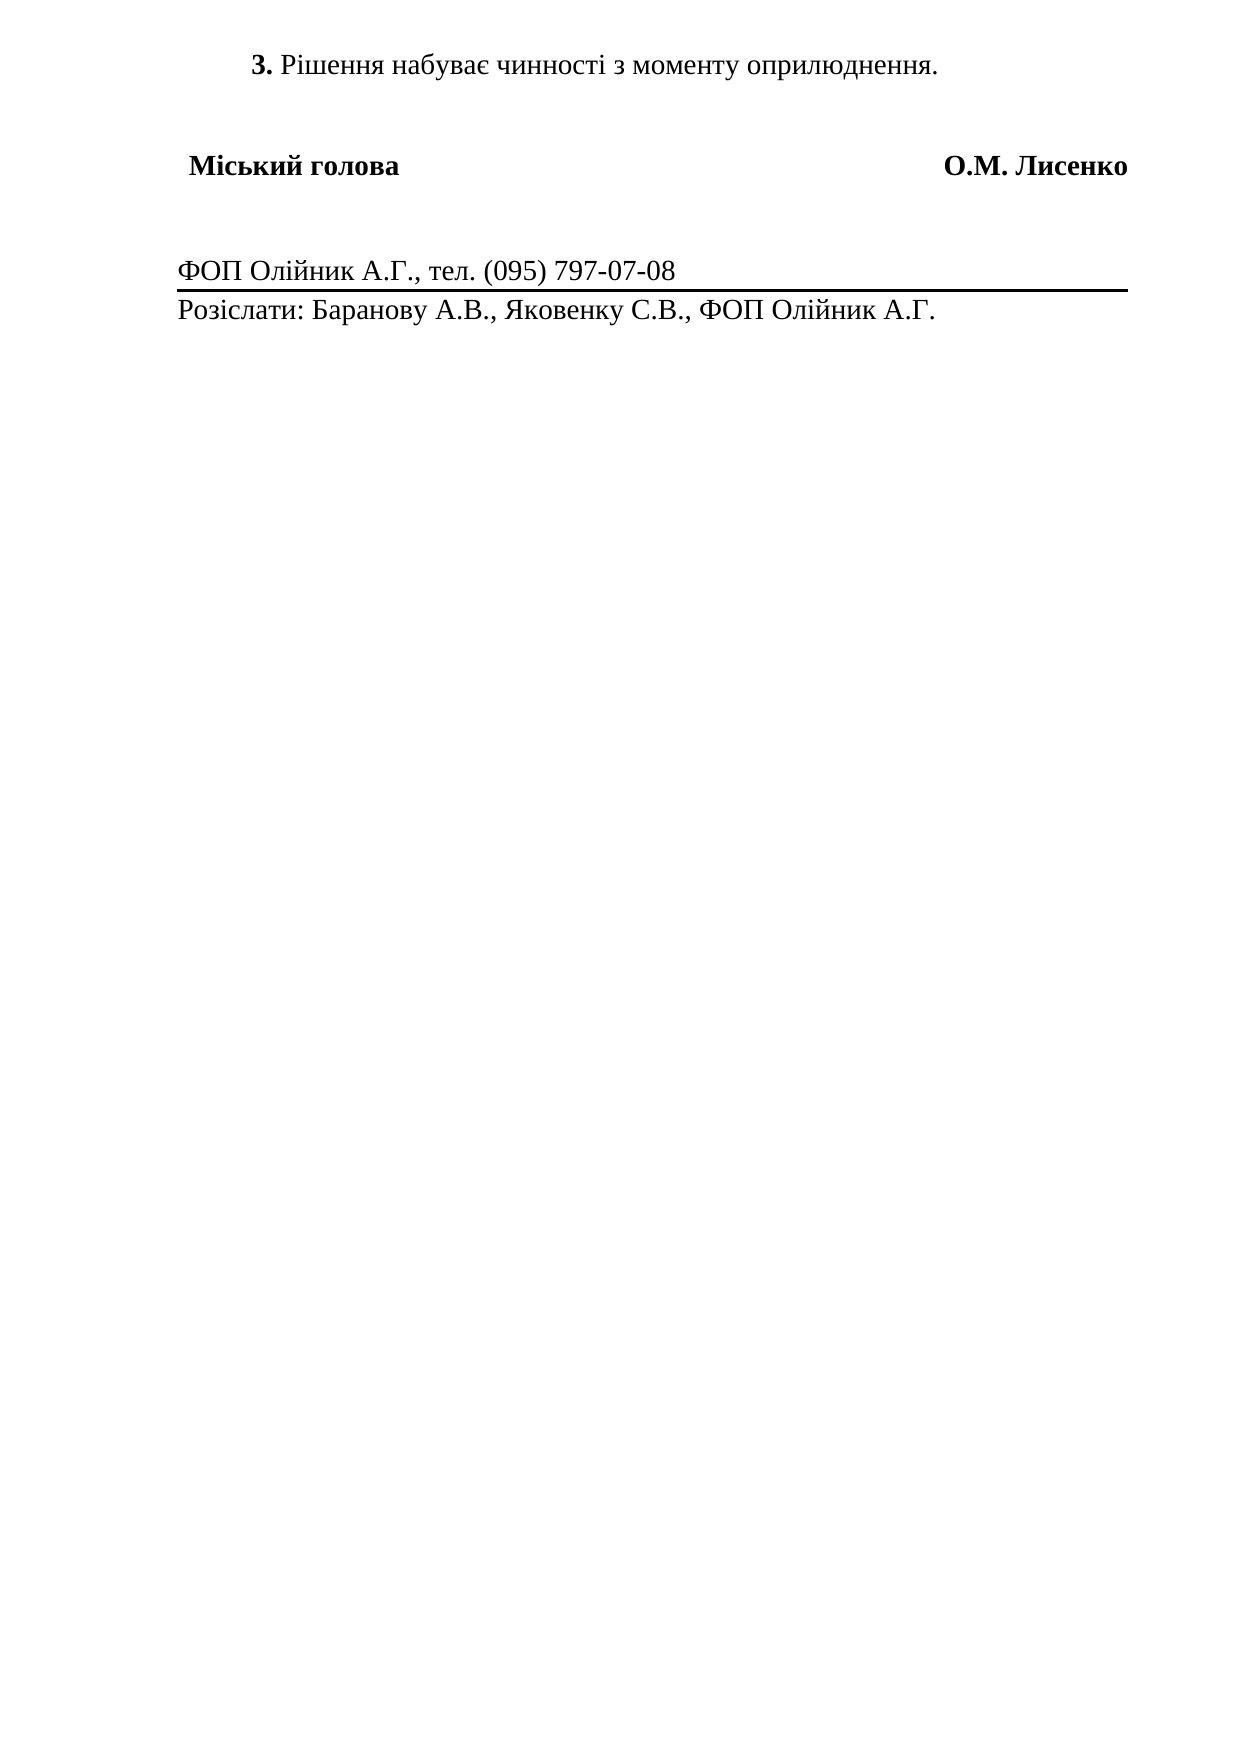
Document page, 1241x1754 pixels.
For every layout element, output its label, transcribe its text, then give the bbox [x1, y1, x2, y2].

text ФОП Олійник А.Г., тел. (095) 797-07-08 [177, 253, 1128, 289]
text 3. Рішення набуває чинності з моменту оприлюднення. [177, 47, 1128, 81]
text Розіслати: Баранову А.В., Яковенку С.В., ФОП Олійник А.Г. [177, 292, 1128, 326]
table_header О.М. Лисенко [619, 148, 1128, 181]
table_header Міський голова [177, 148, 618, 181]
